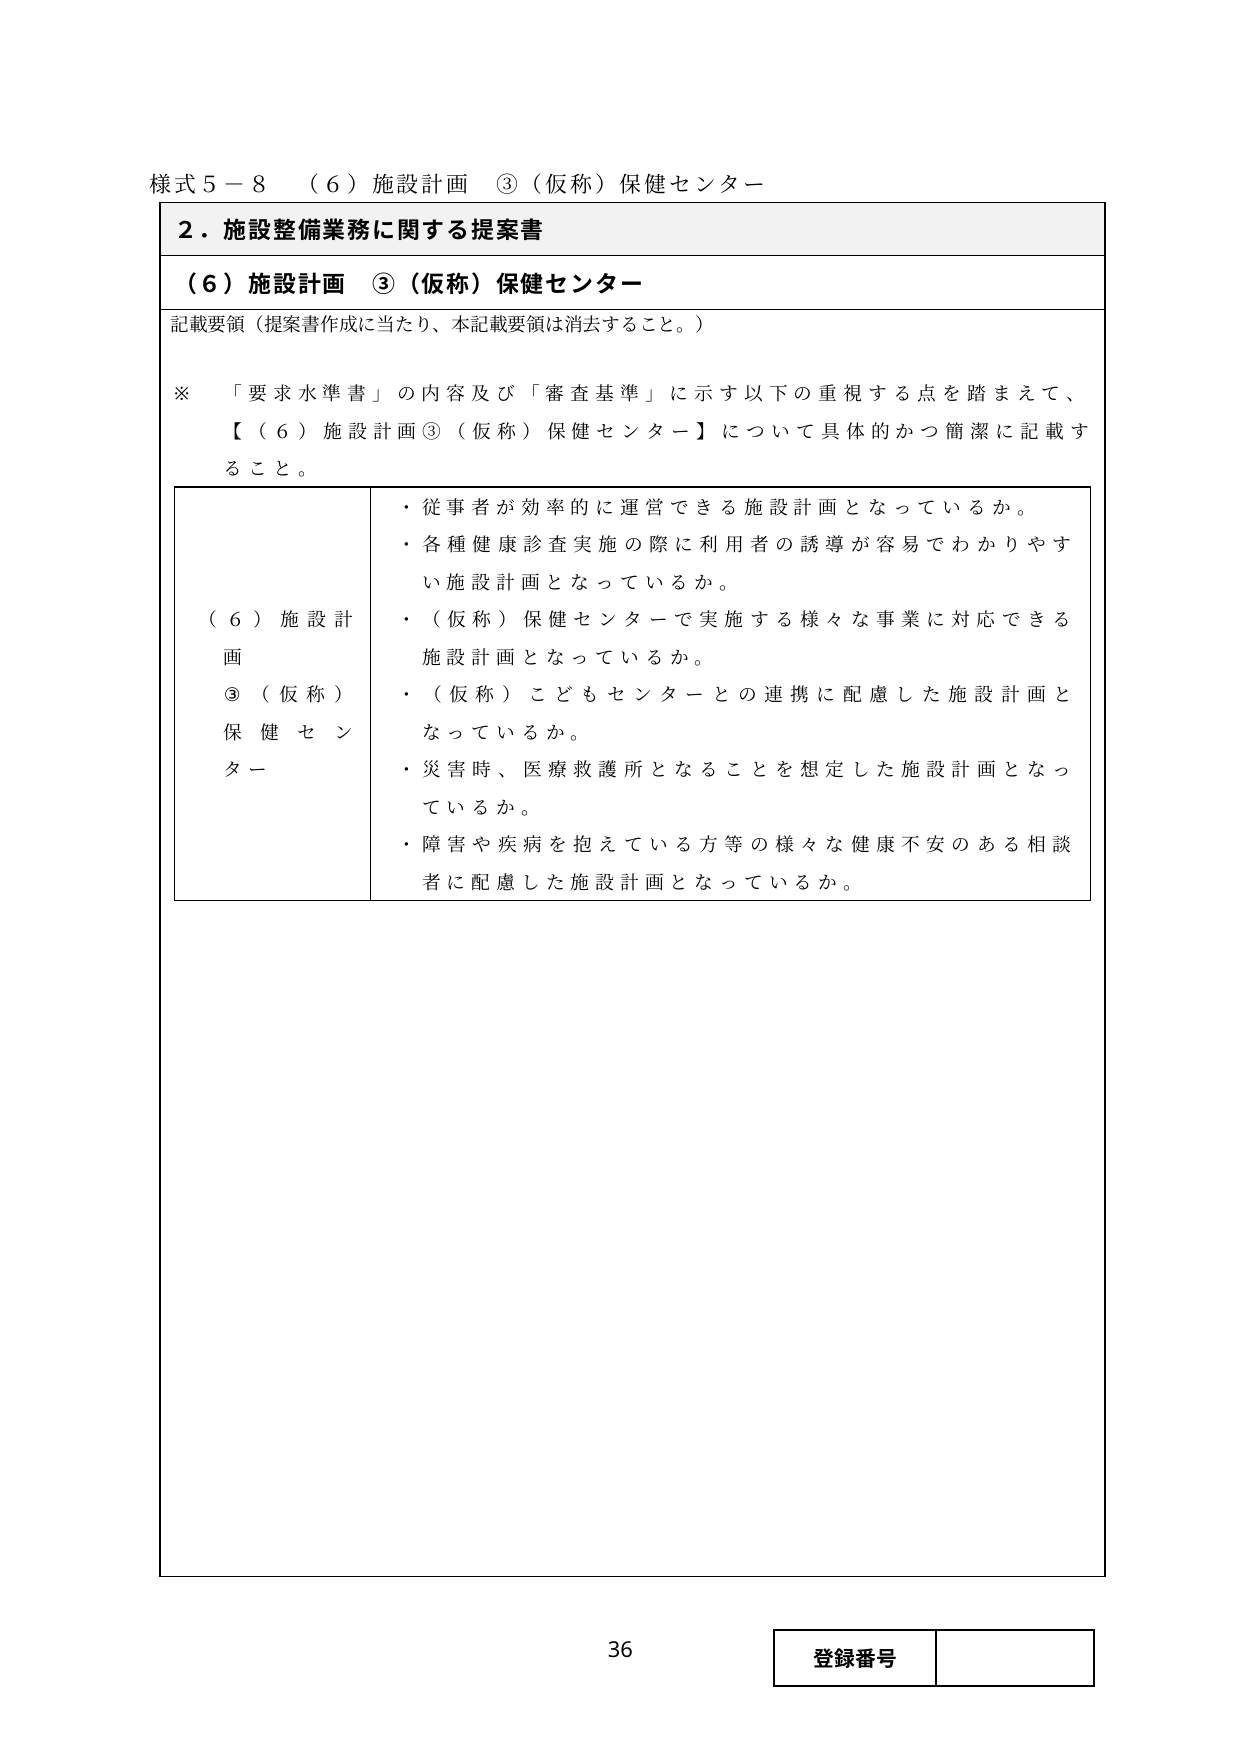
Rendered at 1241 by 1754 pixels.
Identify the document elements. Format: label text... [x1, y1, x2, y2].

table_cell （６）施設計画 ③（仮称）保健センター [161, 256, 1104, 308]
table_header ２．施設整備業務に関する提案書 [161, 203, 1104, 255]
subtitle 様式５－８ （６）施設計画 ③（仮称）保健センター [149, 164, 1091, 202]
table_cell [161, 310, 1104, 1576]
